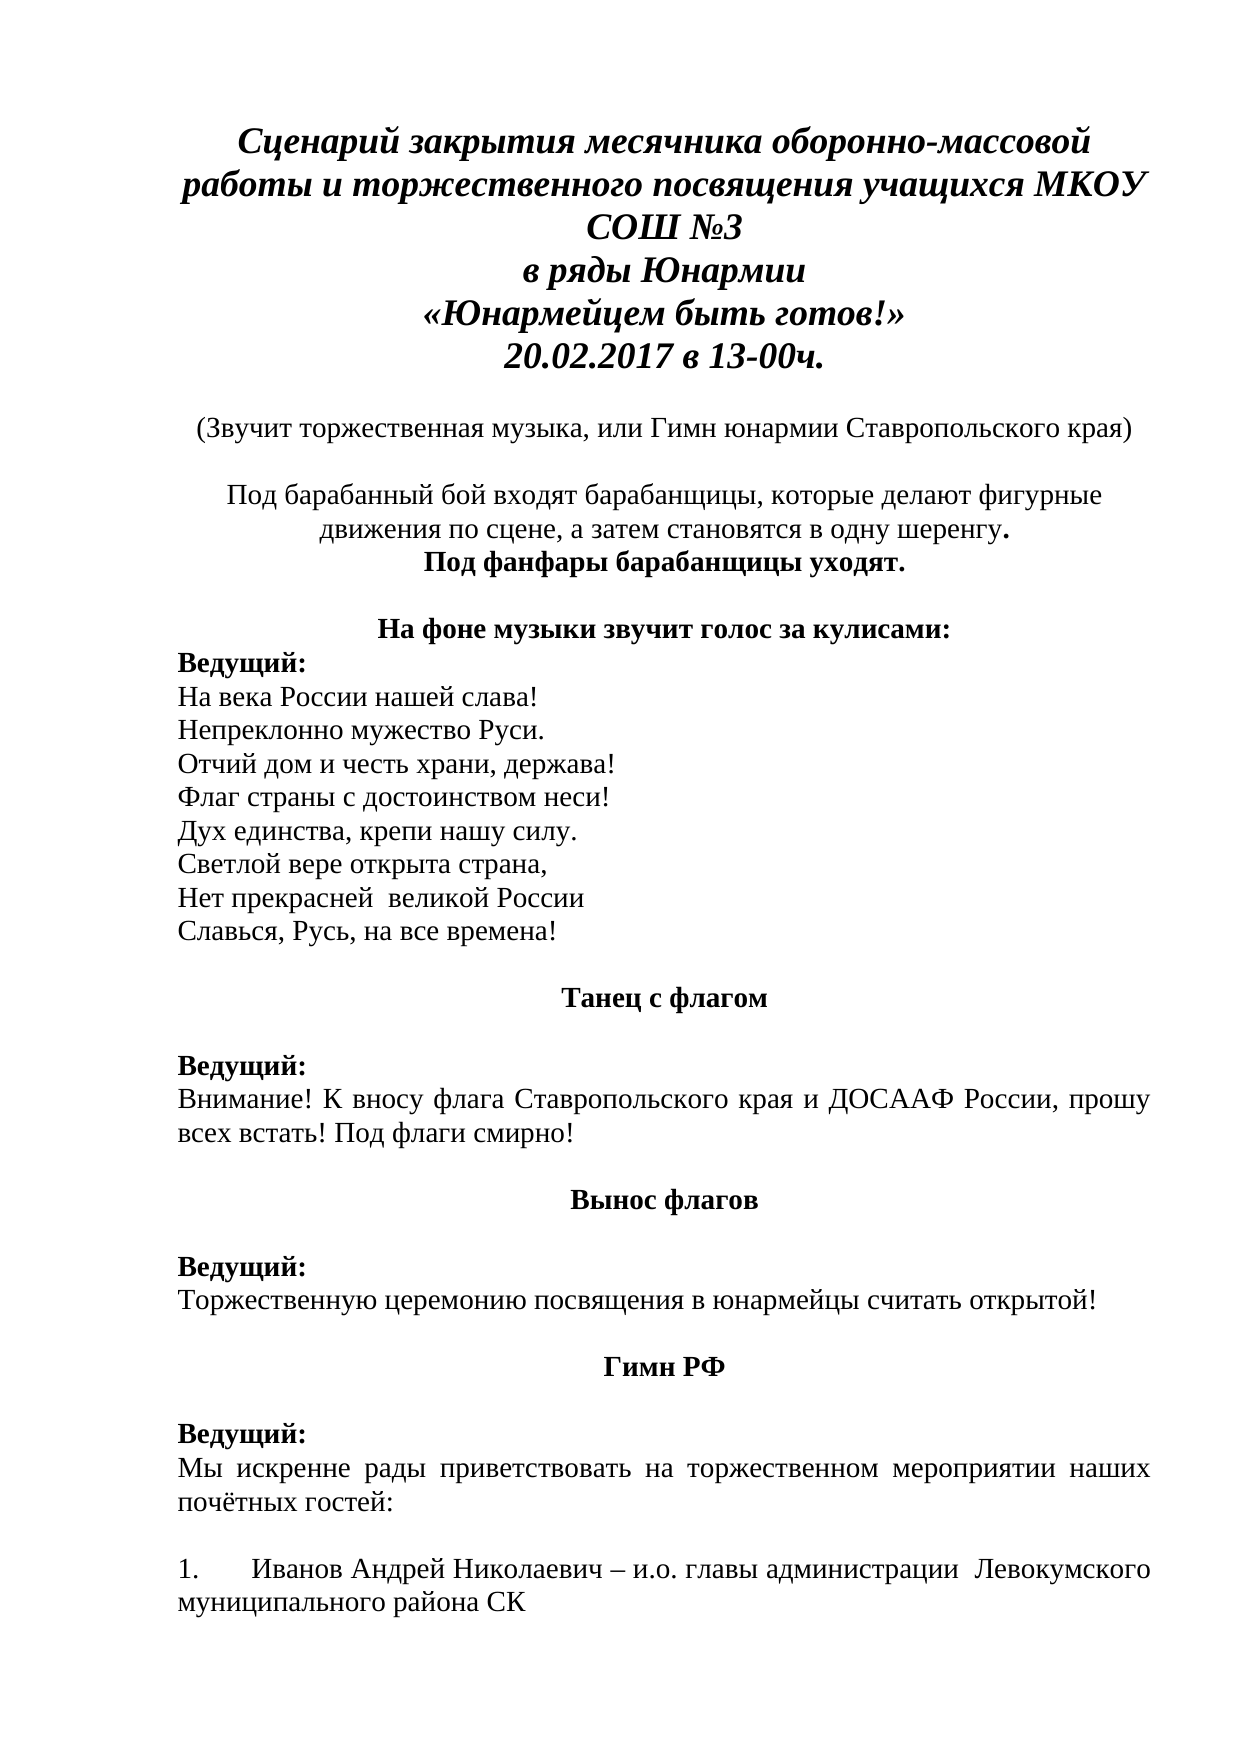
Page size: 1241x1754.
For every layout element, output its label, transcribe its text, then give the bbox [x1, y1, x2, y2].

text Нет прекрасней великой России [177, 880, 1152, 913]
text Ведущий: [177, 645, 1152, 679]
text «Юнармейцем быть готов!» [177, 291, 1152, 334]
text Гимн РФ [177, 1349, 1152, 1383]
text Вынос флагов [177, 1182, 1152, 1215]
text Флаг страны с достоинством неси! [177, 779, 1152, 813]
text 20.02.2017 в 13-00ч. [177, 334, 1152, 377]
text Непреклонно мужество Руси. [177, 712, 1152, 746]
text Ведущий: [177, 1048, 1152, 1081]
text 1. Иванов Андрей Николаевич – и.о. главы администрации Левокумского муниципального района СК [177, 1551, 1152, 1618]
text Под барабанный бой входят барабанщицы, которые делают фигурные движения по сцене, а затем становятся в одну шеренгу. [177, 477, 1152, 544]
text Мы искренне рады приветствовать на торжественном мероприятии наших почётных гостей: [177, 1450, 1152, 1517]
text Под фанфары барабанщицы уходят. [177, 544, 1152, 578]
text Славься, Русь, на все времена! [177, 913, 1152, 947]
text Ведущий: [177, 1417, 1152, 1450]
text Танец с флагом [177, 981, 1152, 1014]
text Отчий дом и честь храни, держава! [177, 746, 1152, 779]
text Дух единства, крепи нашу силу. [177, 813, 1152, 846]
text (Звучит торжественная музыка, или Гимн юнармии Ставропольского края) [177, 410, 1152, 444]
text Торжественную церемонию посвящения в юнармейцы считать открытой! [177, 1282, 1152, 1316]
text На века России нашей слава! [177, 679, 1152, 712]
text Внимание! К вносу флага Ставропольского края и ДОСААФ России, прошу всех встать! Под флаги смирно! [177, 1081, 1152, 1148]
text Ведущий: [177, 1249, 1152, 1282]
text в ряды Юнармии [177, 247, 1152, 291]
text Сценарий закрытия месячника оборонно-массовой работы и торжественного посвящения учащихся МКОУ СОШ №3 [177, 118, 1152, 247]
text Светлой вере открыта страна, [177, 846, 1152, 880]
text На фоне музыки звучит голос за кулисами: [177, 612, 1152, 645]
